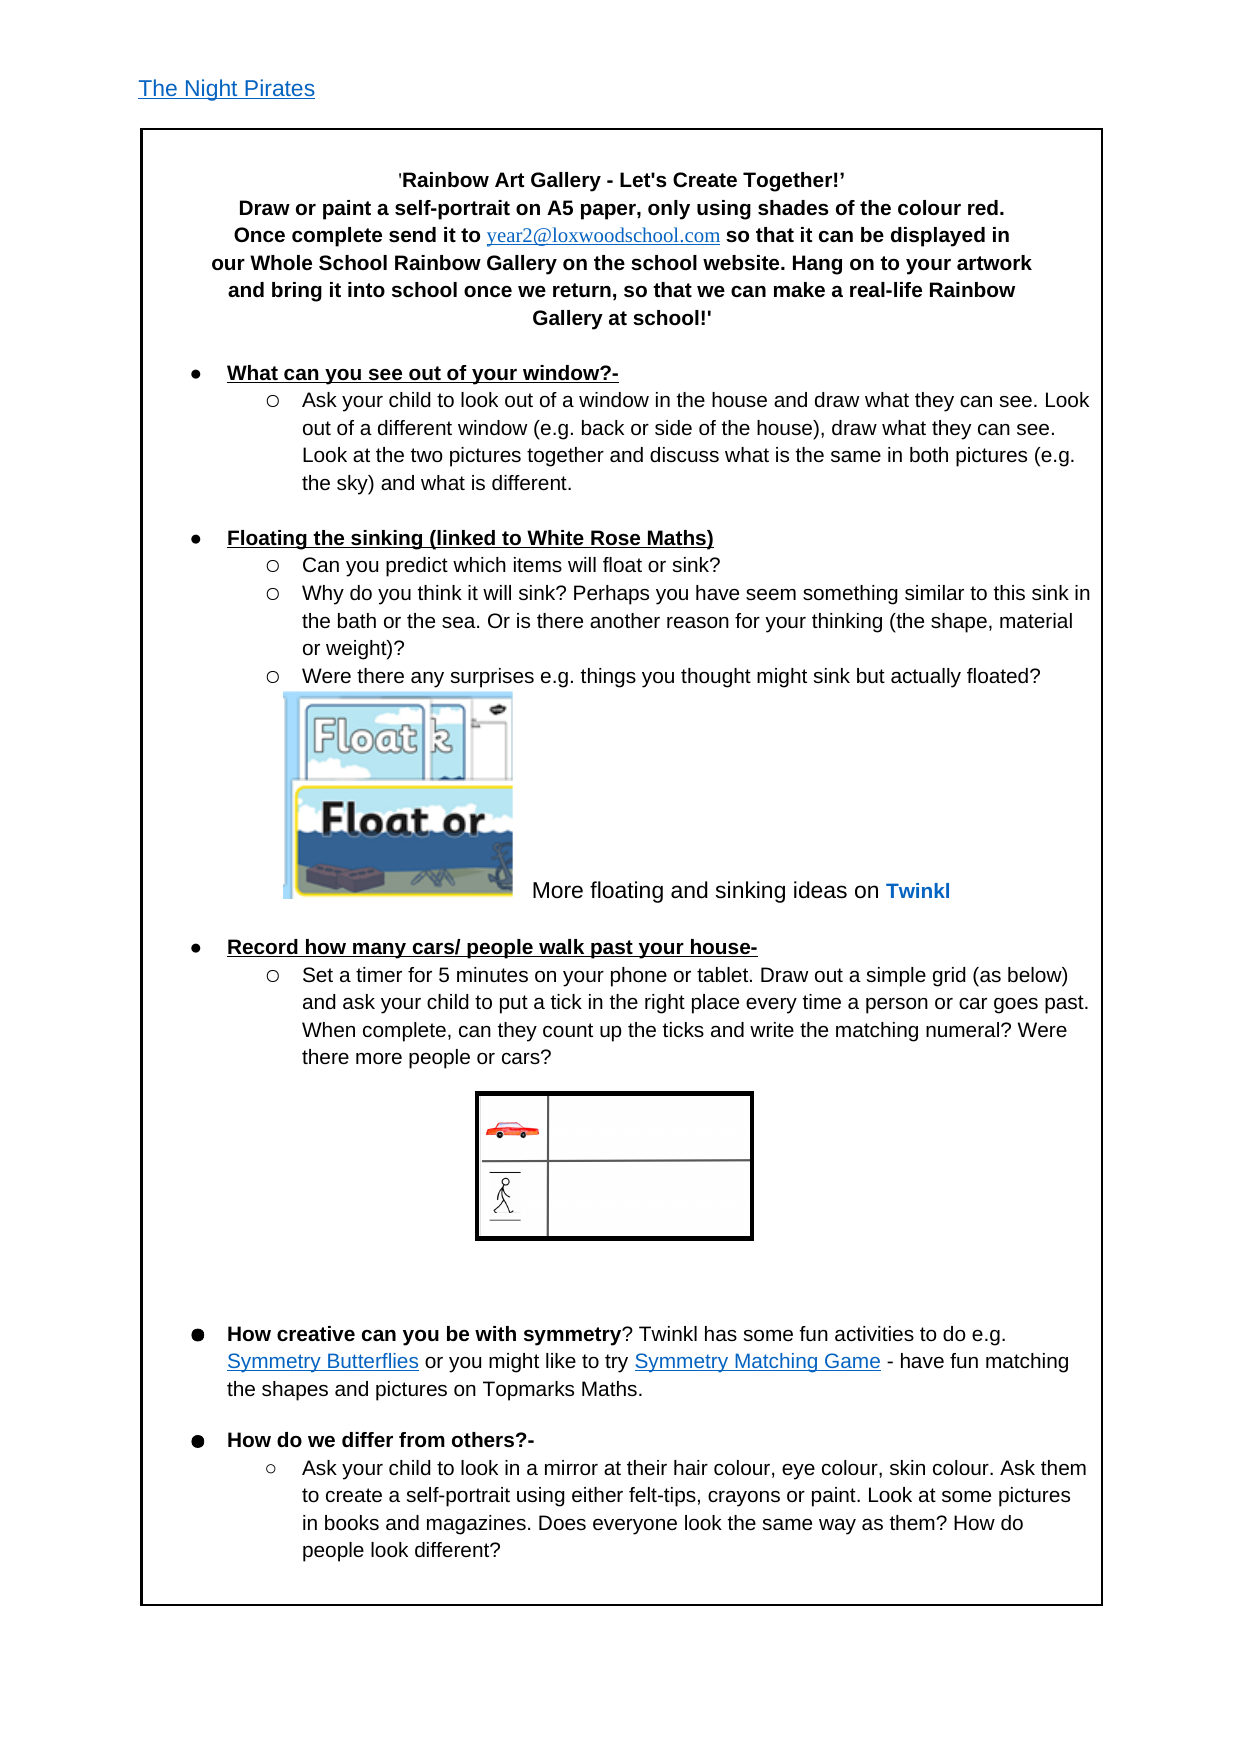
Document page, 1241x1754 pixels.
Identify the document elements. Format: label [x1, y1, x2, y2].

picture [479, 1096, 750, 1236]
table_cell [143, 130, 1101, 1603]
